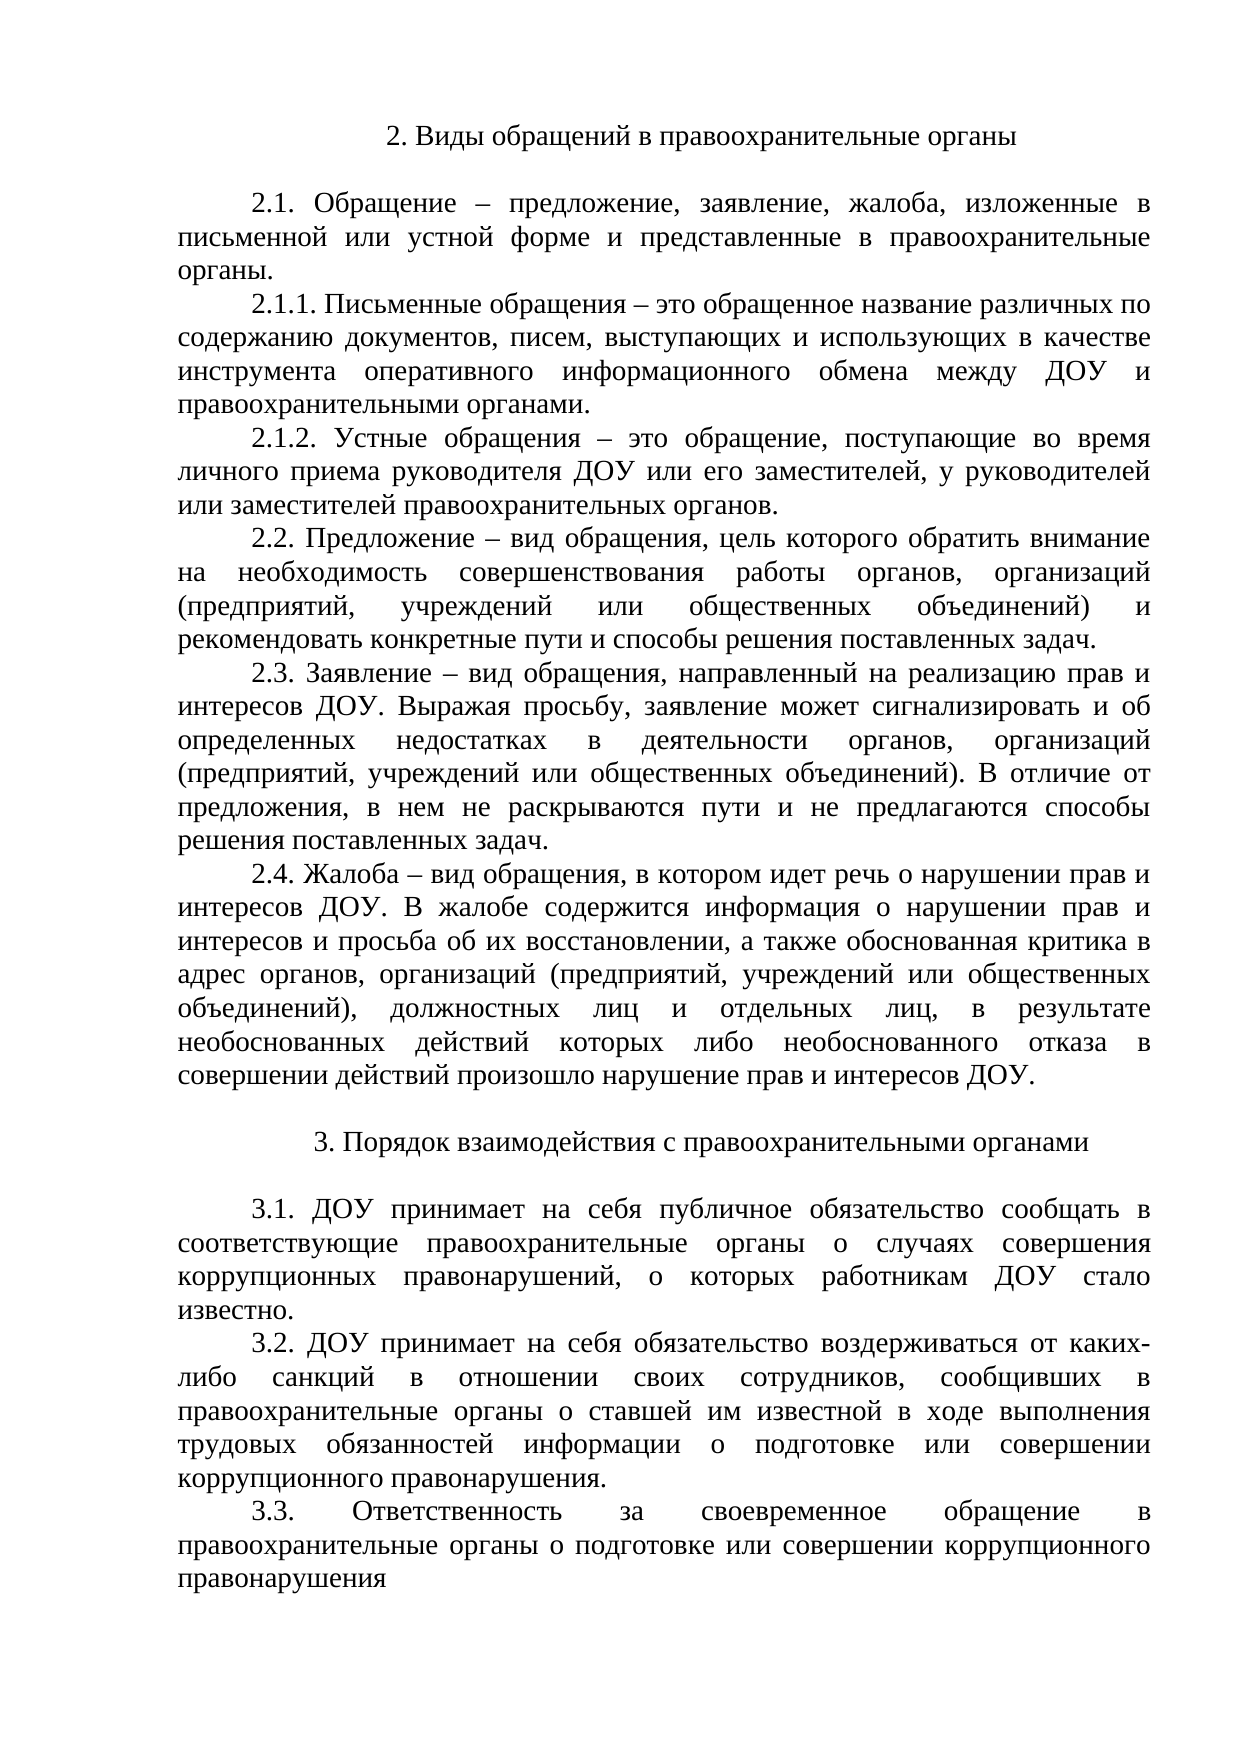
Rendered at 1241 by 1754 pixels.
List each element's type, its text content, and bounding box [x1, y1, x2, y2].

text 2.1. Обращение – предложение, заявление, жалоба, изложенные в письменной или устной форме и представленные в правоохранительные органы. [177, 185, 1152, 286]
text 2. Виды обращений в правоохранительные органы [177, 118, 1152, 152]
text 3.1. ДОУ принимает на себя публичное обязательство сообщать в соответствующие правоохранительные органы о случаях совершения коррупционных правонарушений, о которых работникам ДОУ стало известно. [177, 1191, 1152, 1326]
text 2.1.1. Письменные обращения – это обращенное название различных по содержанию документов, писем, выступающих и использующих в качестве инструмента оперативного информационного обмена между ДОУ и правоохранительными органами. [177, 286, 1152, 420]
text 2.4. Жалоба – вид обращения, в котором идет речь о нарушении прав и интересов ДОУ. В жалобе содержится информация о нарушении прав и интересов и просьба об их восстановлении, а также обоснованная критика в адрес органов, организаций (предприятий, учреждений или общественных объединений), должностных лиц и отдельных лиц, в результате необоснованных действий которых либо необоснованного отказа в совершении действий произошло нарушение прав и интересов ДОУ. [177, 856, 1152, 1091]
text 3.3. Ответственность за своевременное обращение в правоохранительные органы о подготовке или совершении коррупционного правонарушения [177, 1493, 1152, 1594]
text 2.2. Предложение – вид обращения, цель которого обратить внимание на необходимость совершенствования работы органов, организаций (предприятий, учреждений или общественных объединений) и рекомендовать конкретные пути и способы решения поставленных задач. [177, 521, 1152, 655]
text 2.1.2. Устные обращения – это обращение, поступающие во время личного приема руководителя ДОУ или его заместителей, у руководителей или заместителей правоохранительных органов. [177, 420, 1152, 521]
text 3. Порядок взаимодействия с правоохранительными органами [177, 1124, 1152, 1158]
text 2.3. Заявление – вид обращения, направленный на реализацию прав и интересов ДОУ. Выражая просьбу, заявление может сигнализировать и об определенных недостатках в деятельности органов, организаций (предприятий, учреждений или общественных объединений). В отличие от предложения, в нем не раскрываются пути и не предлагаются способы решения поставленных задач. [177, 655, 1152, 856]
text 3.2. ДОУ принимает на себя обязательство воздерживаться от каких-либо санкций в отношении своих сотрудников, сообщивших в правоохранительные органы о ставшей им известной в ходе выполнения трудовых обязанностей информации о подготовке или совершении коррупционного правонарушения. [177, 1326, 1152, 1493]
